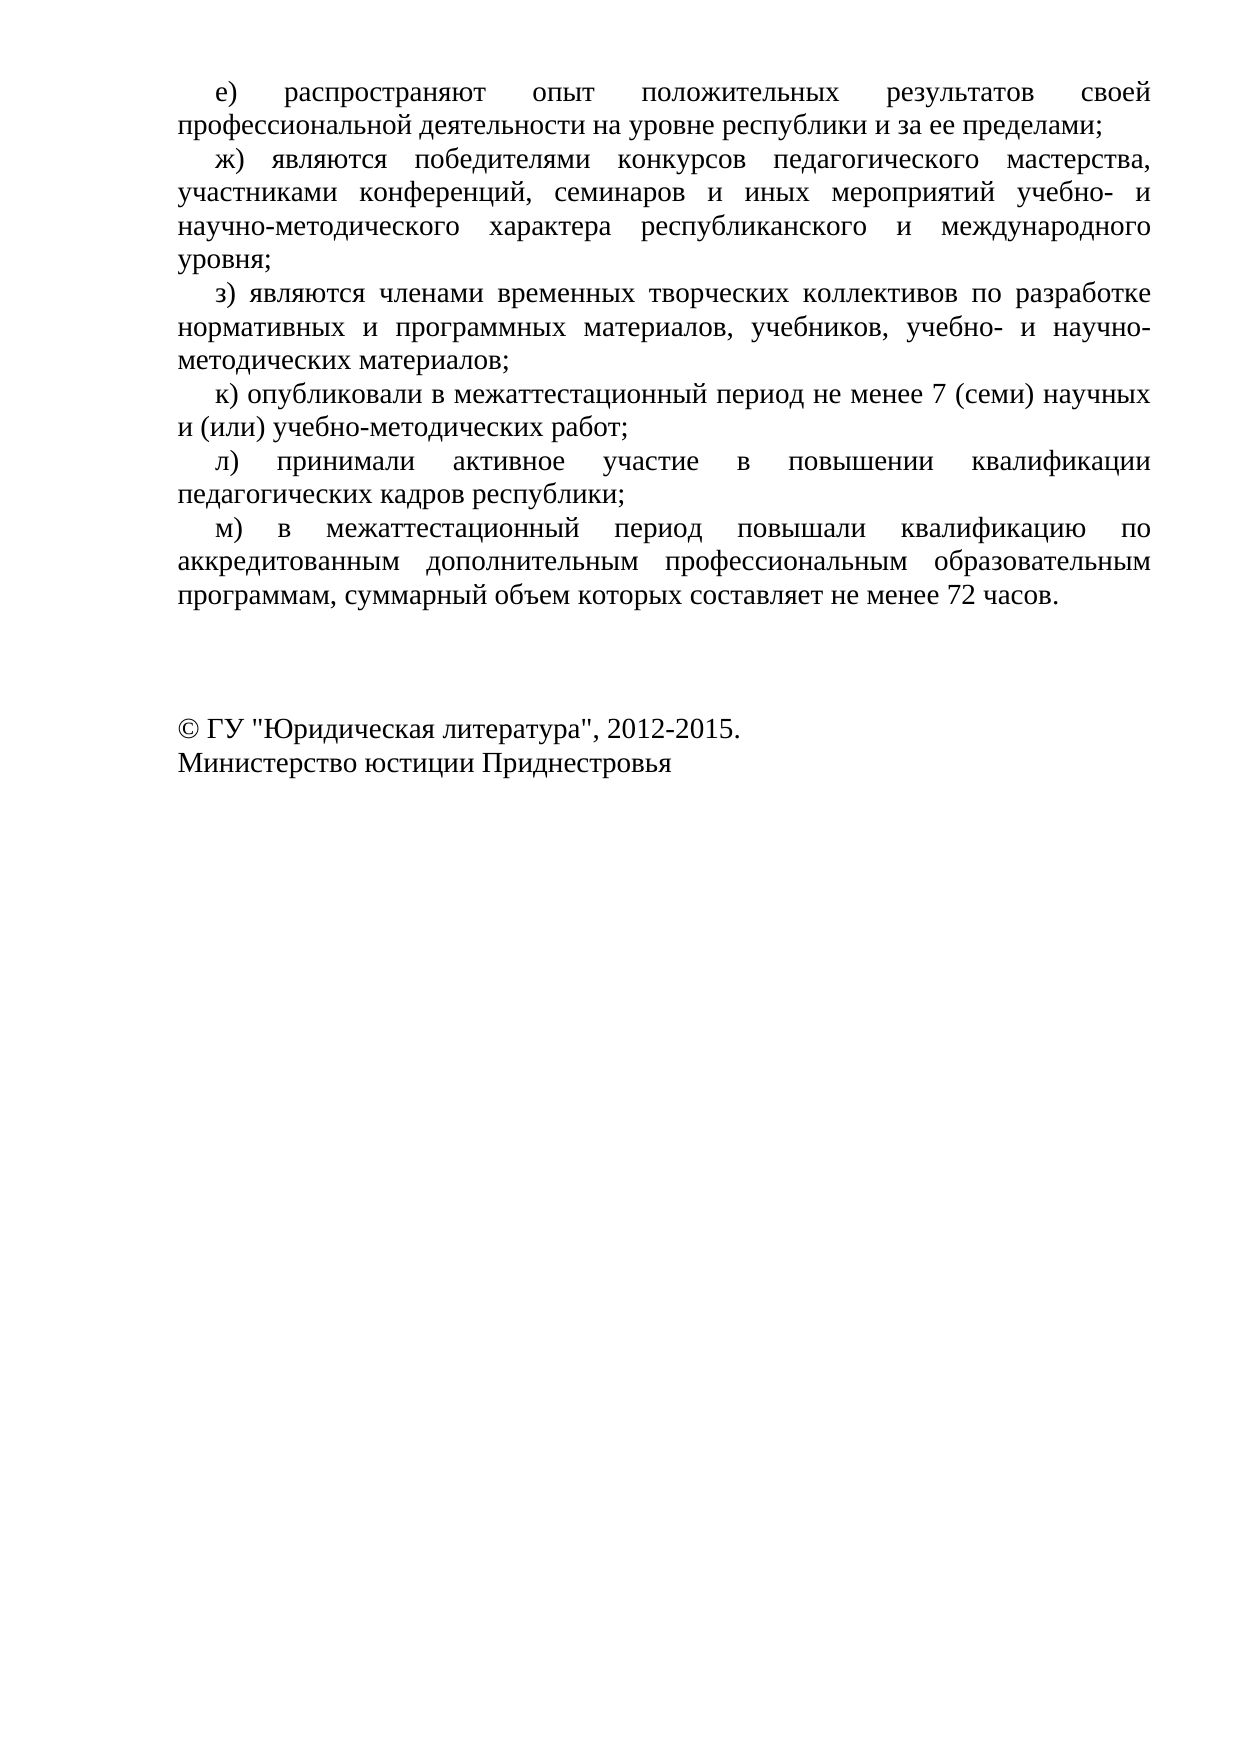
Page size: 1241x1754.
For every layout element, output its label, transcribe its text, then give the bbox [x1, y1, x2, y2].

text Министерство юстиции Приднестровья [177, 745, 1152, 778]
text © ГУ "Юридическая литература", 2012-2015. [177, 711, 1152, 745]
text л) принимали активное участие в повышении квалификации педагогических кадров республики; [177, 443, 1152, 510]
text е) распространяют опыт положительных результатов своей профессиональной деятельности на уровне республики и за ее пределами; [177, 74, 1152, 141]
text к) опубликовали в межаттестационный период не менее 7 (семи) научных и (или) учебно-методических работ; [177, 376, 1152, 443]
text з) являются членами временных творческих коллективов по разработке нормативных и программных материалов, учебников, учебно- и научно-методических материалов; [177, 275, 1152, 376]
text ж) являются победителями конкурсов педагогического мастерства, участниками конференций, семинаров и иных мероприятий учебно- и научно-методического характера республиканского и международного уровня; [177, 141, 1152, 275]
text м) в межаттестационный период повышали квалификацию по аккредитованным дополнительным профессиональным образовательным программам, суммарный объем которых составляет не менее 72 часов. [177, 510, 1152, 611]
